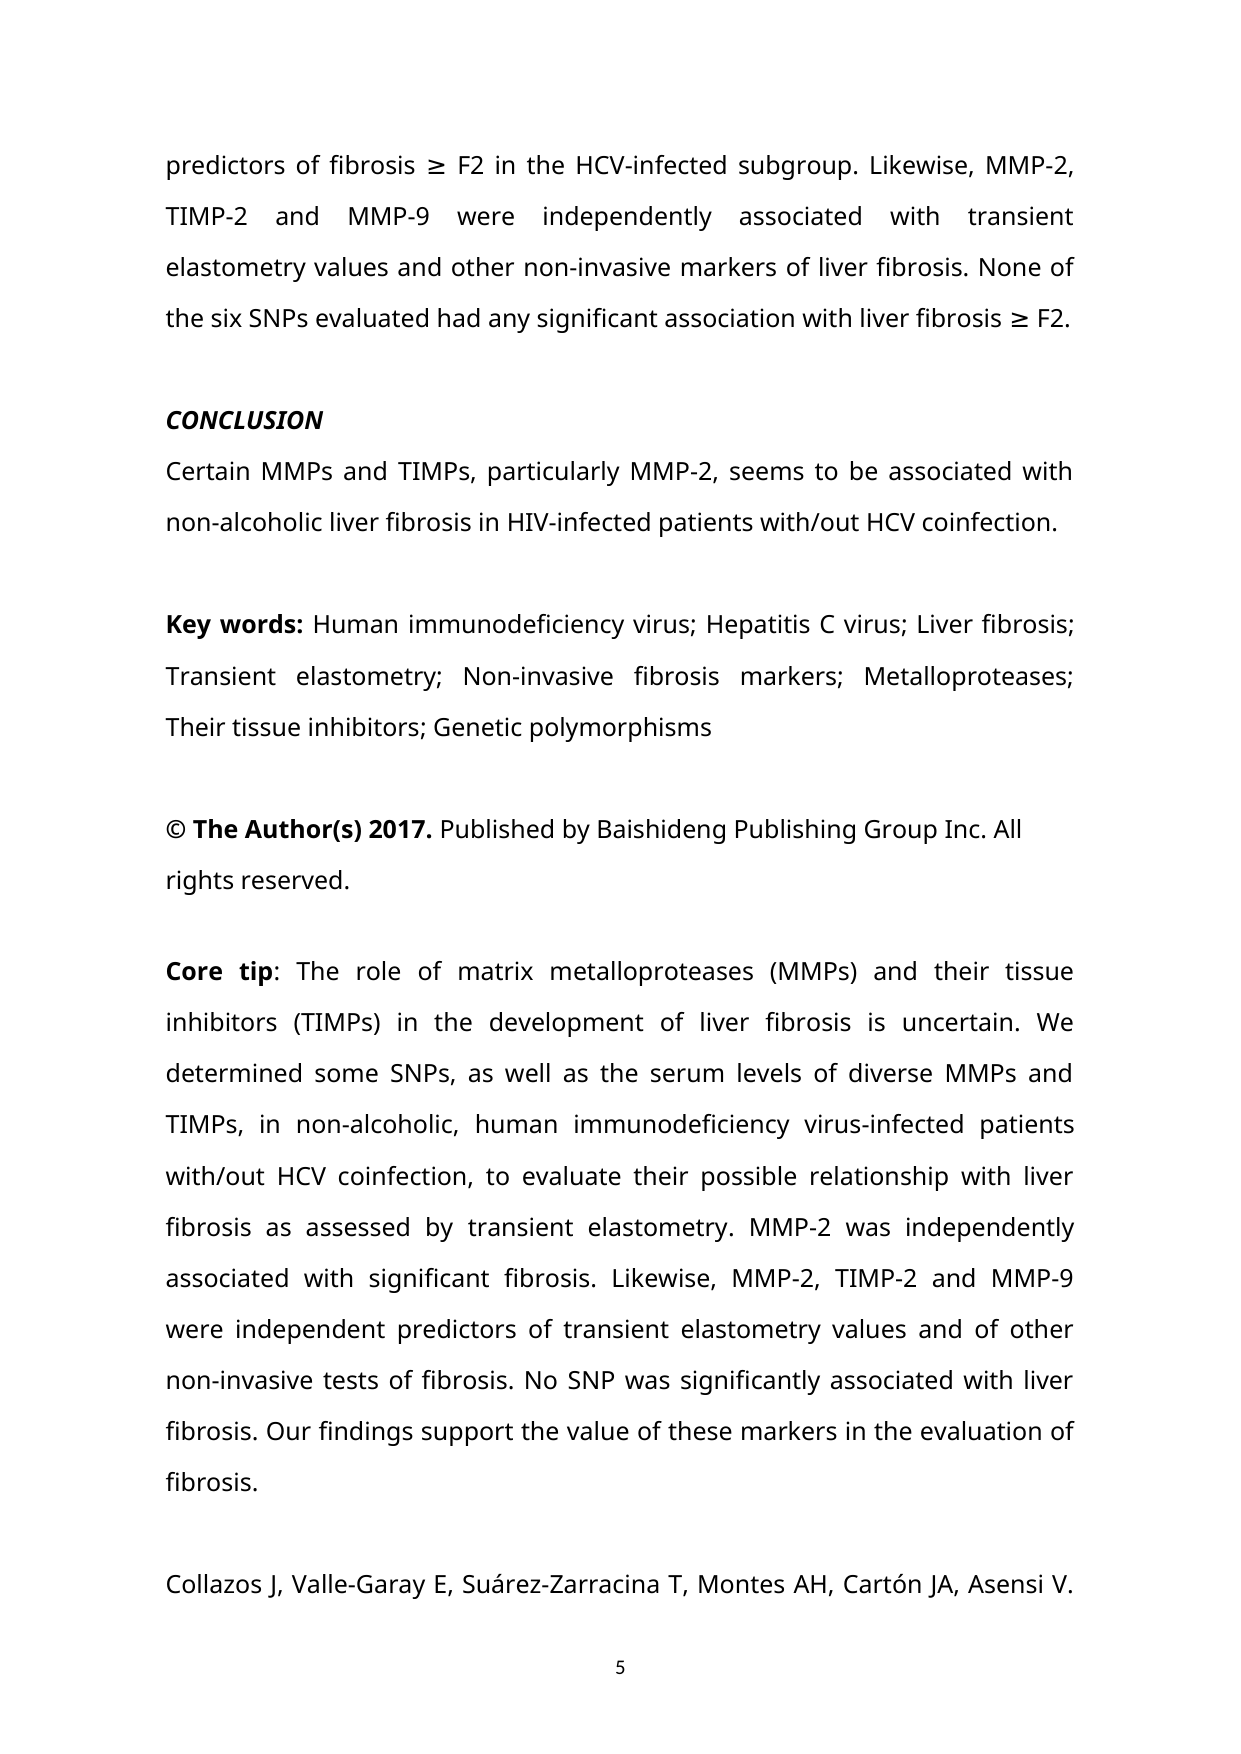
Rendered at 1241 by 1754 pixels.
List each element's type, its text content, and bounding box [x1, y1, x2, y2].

text Core tip: The role of matrix metalloproteases (MMPs) and their tissue inhibitors (TIMPs) in the development of liver fibrosis is uncertain. We determined some SNPs, as well as the serum levels of diverse MMPs and TIMPs, in non-alcoholic, human immunodeficiency virus-infected patients with/out HCV coinfection, to evaluate their possible relationship with liver fibrosis as assessed by transient elastometry. MMP-2 was independently associated with significant fibrosis. Likewise, MMP-2, TIMP-2 and MMP-9 were independent predictors of transient elastometry values and of other non-invasive tests of fibrosis. No SNP was significantly associated with liver fibrosis. Our findings support the value of these markers in the evaluation of fibrosis. [165, 954, 1075, 1498]
text CONCLUSION [165, 403, 1075, 437]
text Key words: Human immunodeficiency virus; Hepatitis C virus; Liver fibrosis; Transient elastometry; Non-invasive fibrosis markers; Metalloproteases; Their tissue inhibitors; Genetic polymorphisms [165, 607, 1075, 743]
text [165, 1566, 1075, 1601]
text Certain MMPs and TIMPs, particularly MMP-2, seems to be associated with non-alcoholic liver fibrosis in HIV-infected patients with/out HCV coinfection. [165, 454, 1075, 539]
text © The Author(s) 2017. Published by Baishideng Publishing Group Inc. All rights reserved. [165, 811, 1075, 896]
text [165, 148, 1075, 335]
